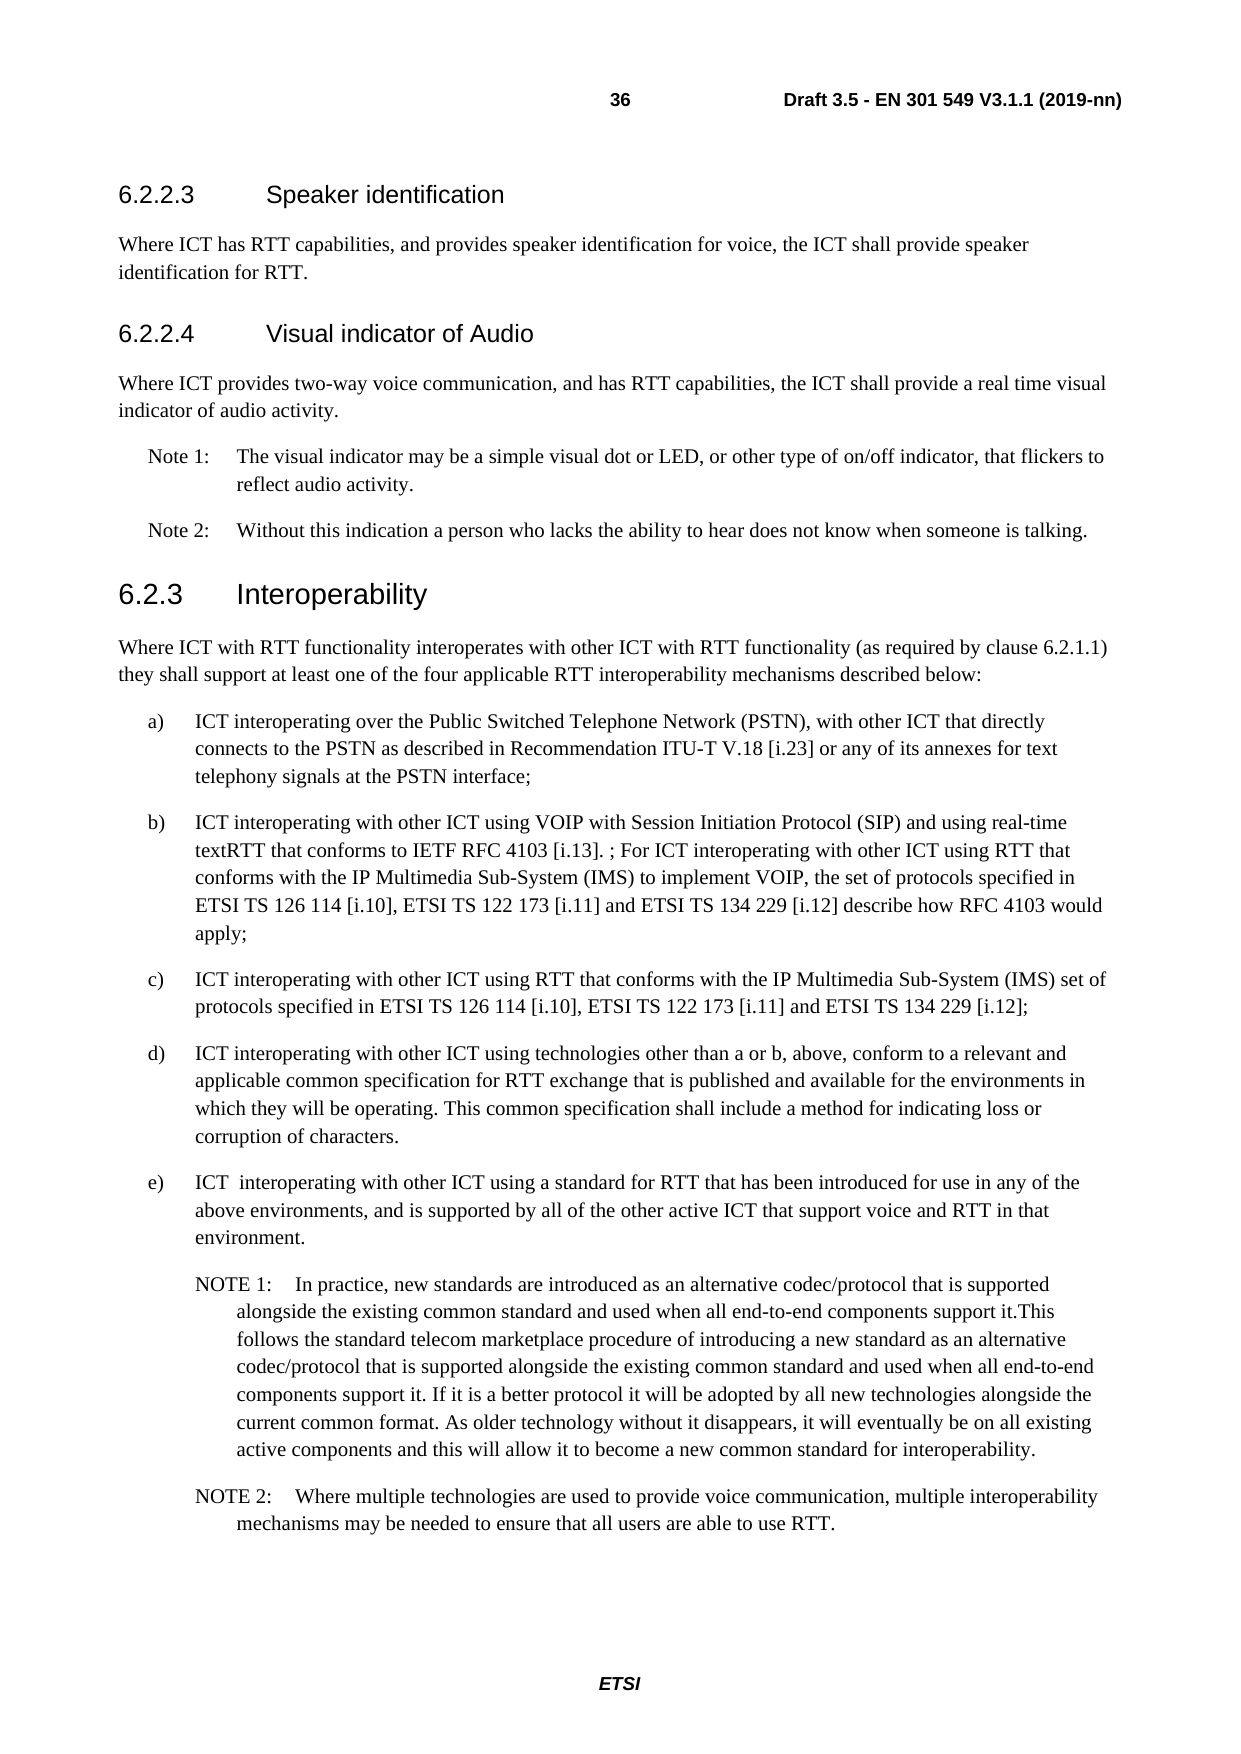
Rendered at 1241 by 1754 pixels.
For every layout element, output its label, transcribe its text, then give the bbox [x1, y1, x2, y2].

text Where ICT with RTT functionality interoperates with other ICT with RTT functionality (as required by clause 6.2.1.1) they shall support the RTT interoperability mechanisms described below: [118, 634, 1122, 686]
subtitle 6.2.3 Interoperability [118, 577, 1122, 611]
text ICT interoperating with other ICT using VOIP with Session Initiation Protocol (SIP) and using that conforms to IETF RFC 4103 [i.13] [148, 810, 1122, 944]
list ICT interoperating over the Public Switched Telephone Network (PSTN), with other ICT that directly connects to the PSTN as described in Recommendation ITU-T V.18 [i.23] or any of its annexes for text telephony signals at the PSTN interface; [148, 708, 1122, 788]
text ICT interoperating with other ICT using a relevant and applicable common specification for RTT exchange that is published and available. This common specification shall include a method for indicating loss or corruption of characters. [148, 1041, 1122, 1148]
